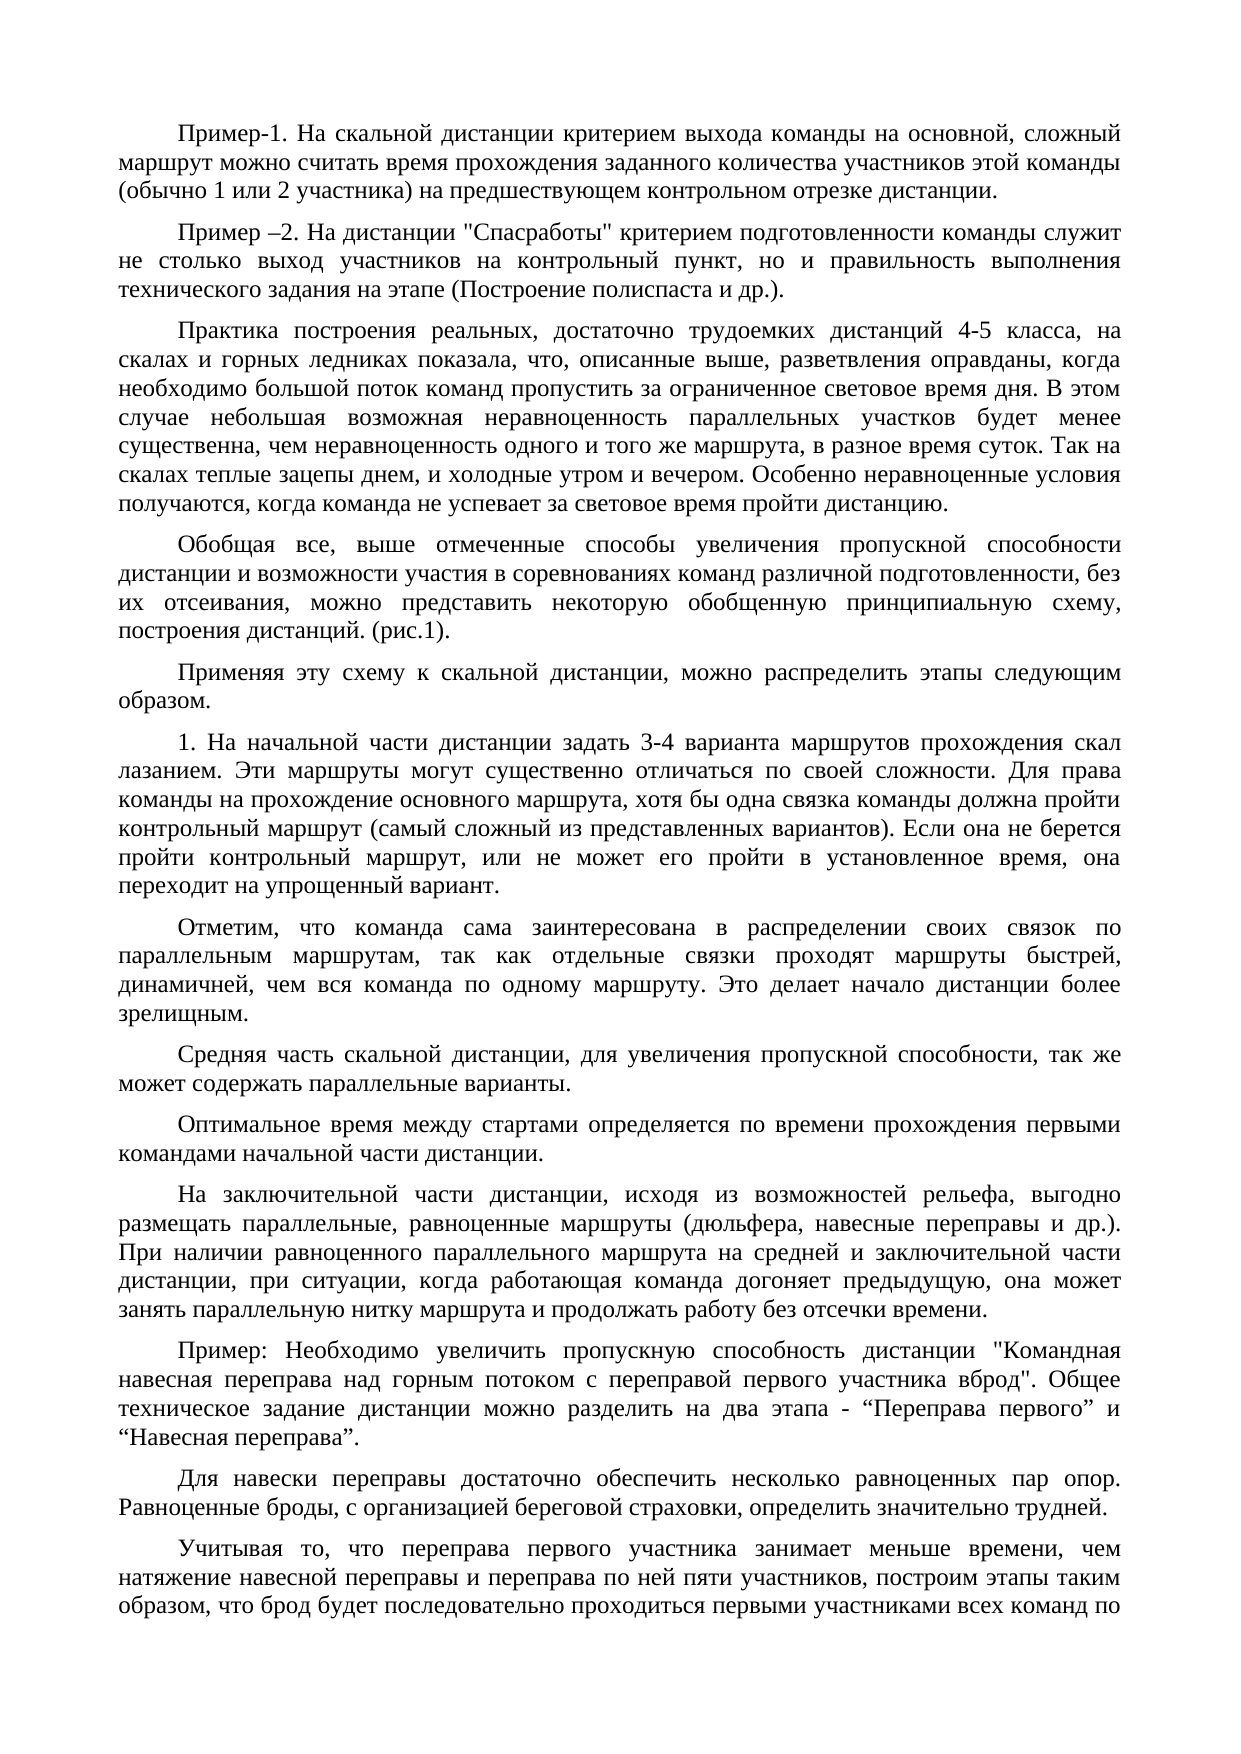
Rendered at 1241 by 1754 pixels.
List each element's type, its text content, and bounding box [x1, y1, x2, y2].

text 1. На начальной части дистанции задать 3-4 варианта маршрутов прохождения скал лазанием. Эти маршруты могут существенно отличаться по своей сложности. Для права команды на прохождение основного маршрута, хотя бы одна связка команды должна пройти контрольный маршрут (самый сложный из представленных вариантов). Если она не берется пройти контрольный маршрут, или не может его пройти в установленное время, она переходит на упрощенный вариант. [118, 727, 1122, 899]
text Пример –2. На дистанции "Спасработы" критерием подготовленности команды служит не столько выход участников на контрольный пункт, но и правильность выполнения технического задания на этапе (Построение полиспаста и др.). [118, 217, 1122, 303]
text Практика построения реальных, достаточно трудоемких дистанций 4-5 класса, на скалах и горных ледниках показала, что, описанные выше, разветвления оправданы, когда необходимо большой поток команд пропустить за ограниченное световое время дня. В этом случае небольшая возможная неравноценность параллельных участков будет менее существенна, чем неравноценность одного и того же маршрута, в разное время суток. Так на скалах теплые зацепы днем, и холодные утром и вечером. Особенно неравноценные условия получаются, когда команда не успевает за световое время пройти дистанцию. [118, 316, 1122, 517]
text Обобщая все, выше отмеченные способы увеличения пропускной способности дистанции и возможности участия в соревнованиях команд различной подготовленности, без их отсеивания, можно представить некоторую обобщенную принципиальную схему, построения дистанций. (рис.1). [118, 529, 1122, 644]
text Применяя эту схему к скальной дистанции, можно распределить этапы следующим образом. [118, 657, 1122, 714]
text Для навески переправы достаточно обеспечить несколько равноценных пар опор. Равноценные броды, с организацией береговой страховки, определить значительно трудней. [118, 1463, 1122, 1521]
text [118, 1533, 1122, 1619]
text Оптимальное время между стартами определяется по времени прохождения первыми командами начальной части дистанции. [118, 1109, 1122, 1167]
text Отметим, что команда сама заинтересована в распределении своих связок по параллельным маршрутам, так как отдельные связки проходят маршруты быстрей, динамичней, чем вся команда по одному маршруту. Это делает начало дистанции более зрелищным. [118, 912, 1122, 1027]
text Пример: Необходимо увеличить пропускную способность дистанции "Командная навесная переправа над горным потоком с переправой первого участника вброд". Общее техническое задание дистанции можно разделить на два этапа - “Переправа первого” и “Навесная переправа”. [118, 1336, 1122, 1451]
text Пример-1. На скальной дистанции критерием выхода команды на основной, сложный маршрут можно считать время прохождения заданного количества участников этой команды (обычно 1 или 2 участника) на предшествующем контрольном отрезке дистанции. [118, 118, 1122, 204]
text На заключительной части дистанции, исходя из возможностей рельефа, выгодно размещать параллельные, равноценные маршруты (дюльфера, навесные переправы и др.). При наличии равноценного параллельного маршрута на средней и заключительной части дистанции, при ситуации, когда работающая команда догоняет предыдущую, она может занять параллельную нитку маршрута и продолжать работу без отсечки времени. [118, 1179, 1122, 1323]
text Средняя часть скальной дистанции, для увеличения пропускной способности, так же может содержать параллельные варианты. [118, 1039, 1122, 1097]
